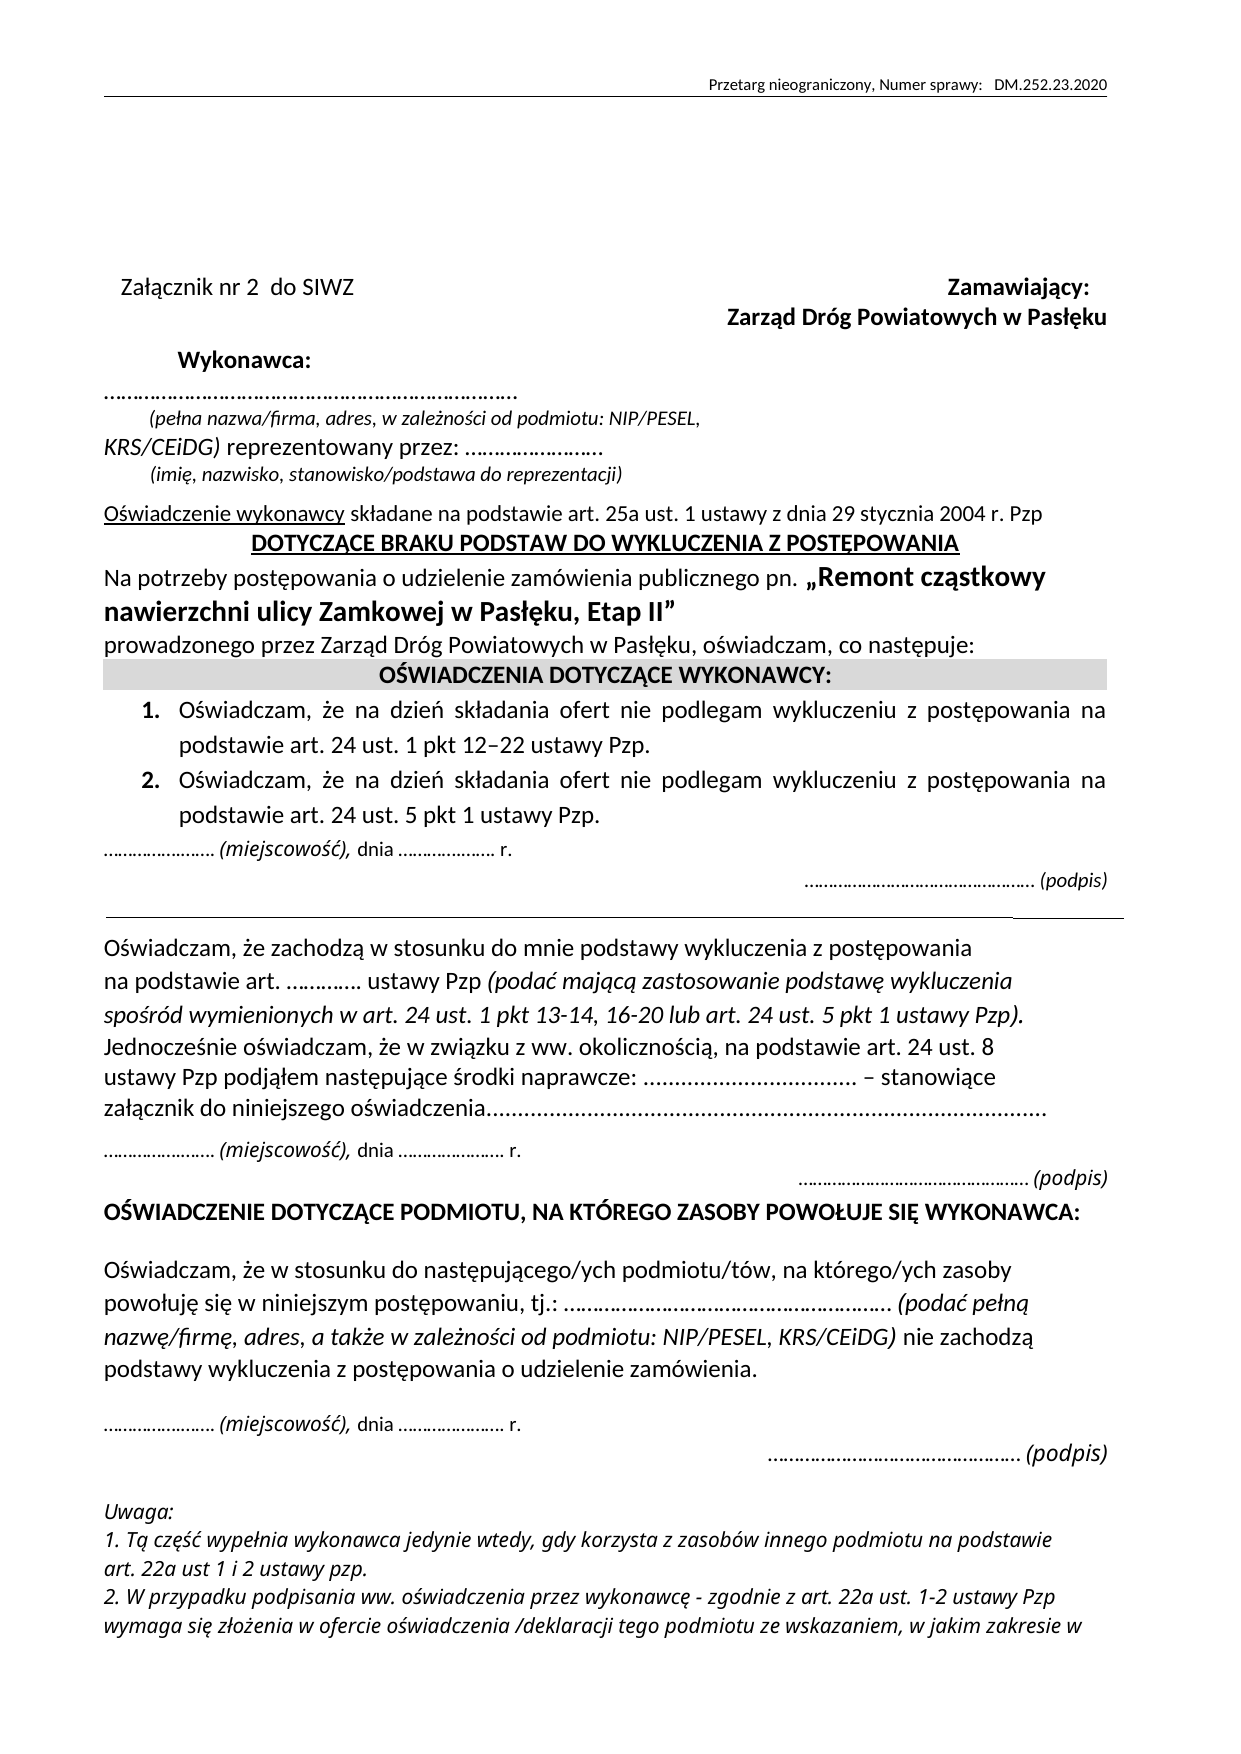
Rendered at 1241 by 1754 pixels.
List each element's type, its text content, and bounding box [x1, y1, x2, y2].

text Oświadczam, że zachodzą w stosunku do mnie podstawy wykluczenia z postępowania [103, 932, 1107, 963]
text Oświadczam, że w stosunku do następującego/ych podmiotu/tów, na którego/ych zasoby [103, 1254, 1107, 1285]
text …………….……. (miejscowość), dnia …………………. r. [103, 1409, 1107, 1437]
text OŚWIADCZENIE DOTYCZĄCE PODMIOTU, NA KTÓREGO ZASOBY POWOŁUJE SIĘ WYKONAWCA: [103, 1196, 1107, 1227]
text KRS/CEiDG) reprezentowany przez: …………………… [103, 431, 1107, 461]
list Oświadczam, że na dzień składania ofert nie podlegam wykluczeniu z postępowania na podstawie art. 24 ust. 5 pkt 1 ustawy Pzp. [141, 764, 1107, 830]
text Zarząd Dróg Powiatowych w Pasłęku [121, 301, 1107, 332]
text na podstawie art. …………. ustawy Pzp (podać mającą zastosowanie podstawę wykluczenia [103, 963, 1107, 997]
text ………………………………………… (podpis) [103, 1437, 1107, 1469]
text powołuję się w niniejszym postępowaniu, tj.: ………………………………………………… (podać pełną [103, 1285, 1107, 1319]
text 2. W przypadku podpisania ww. oświadczenia przez wykonawcę - zgodnie z art. 22a ust. 1-2 ustawy Pzp [103, 1582, 1107, 1611]
text (pełna nazwa/firma, adres, w zależności od podmiotu: NIP/PESEL, [103, 405, 1107, 431]
text Wykonawca: [103, 344, 1107, 375]
text ……………………………………………………………… [103, 375, 1107, 405]
text (imię, nazwisko, stanowisko/podstawa do reprezentacji) [121, 461, 1107, 487]
text załącznik do niniejszego oświadczenia......................................................................................... [103, 1092, 1107, 1122]
text 1. Tą część wypełnia wykonawca jedynie wtedy, gdy korzysta z zasobów innego podmiotu na podstawie [103, 1526, 1107, 1554]
text …………….……. (miejscowość), dnia …………………. r. [103, 1135, 1107, 1163]
text wymaga się złożenia w ofercie oświadczenia /deklaracji tego podmiotu ze wskazaniem, w jakim zakresie w [103, 1611, 1107, 1639]
text prowadzonego przez Zarząd Dróg Powiatowych w Pasłęku, oświadczam, co następuje: [103, 629, 1107, 659]
text Na potrzeby postępowania o udzielenie zamówienia publicznego pn. „Remont cząstkowy nawierzchni ulicy Zamkowej w Pasłęku, Etap II” [103, 558, 1107, 629]
text DOTYCZĄCE BRAKU PODSTAW DO WYKLUCZENIA Z POSTĘPOWANIA [103, 527, 1107, 558]
text …………….……. (miejscowość), dnia ………….……. r. [103, 834, 1107, 863]
text Uwaga: [103, 1497, 1107, 1526]
text ………………………………………… (podpis) [103, 1163, 1107, 1192]
text OŚWIADCZENIA DOTYCZĄCE WYKONAWCY: [103, 659, 1107, 690]
text Jednocześnie oświadczam, że w związku z ww. okolicznością, na podstawie art. 24 ust. 8 [103, 1031, 1107, 1061]
list Oświadczam, że na dzień składania ofert nie podlegam wykluczeniu z postępowania na podstawie art. 24 ust. 1 pkt 12–22 ustawy Pzp. [141, 694, 1107, 760]
text nazwę/firmę, adres, a także w zależności od podmiotu: NIP/PESEL, KRS/CEiDG) nie zachodzą [103, 1319, 1107, 1353]
text art. 22a ust 1 i 2 ustawy pzp. [103, 1554, 1107, 1582]
text ………………………………………… (podpis) [103, 867, 1107, 893]
text Załącznik nr 2 do SIWZ Zamawiający: [103, 271, 1107, 301]
text spośród wymienionych w art. 24 ust. 1 pkt 13-14, 16-20 lub art. 24 ust. 5 pkt 1 ustawy Pzp). [103, 997, 1107, 1031]
text podstawy wykluczenia z postępowania o udzielenie zamówienia. [103, 1353, 1107, 1383]
text ustawy Pzp podjąłem następujące środki naprawcze: .................................. – stanowiące [103, 1061, 1107, 1092]
text Oświadczenie wykonawcy składane na podstawie art. 25a ust. 1 ustawy z dnia 29 stycznia 2004 r. Pzp [103, 499, 1107, 527]
